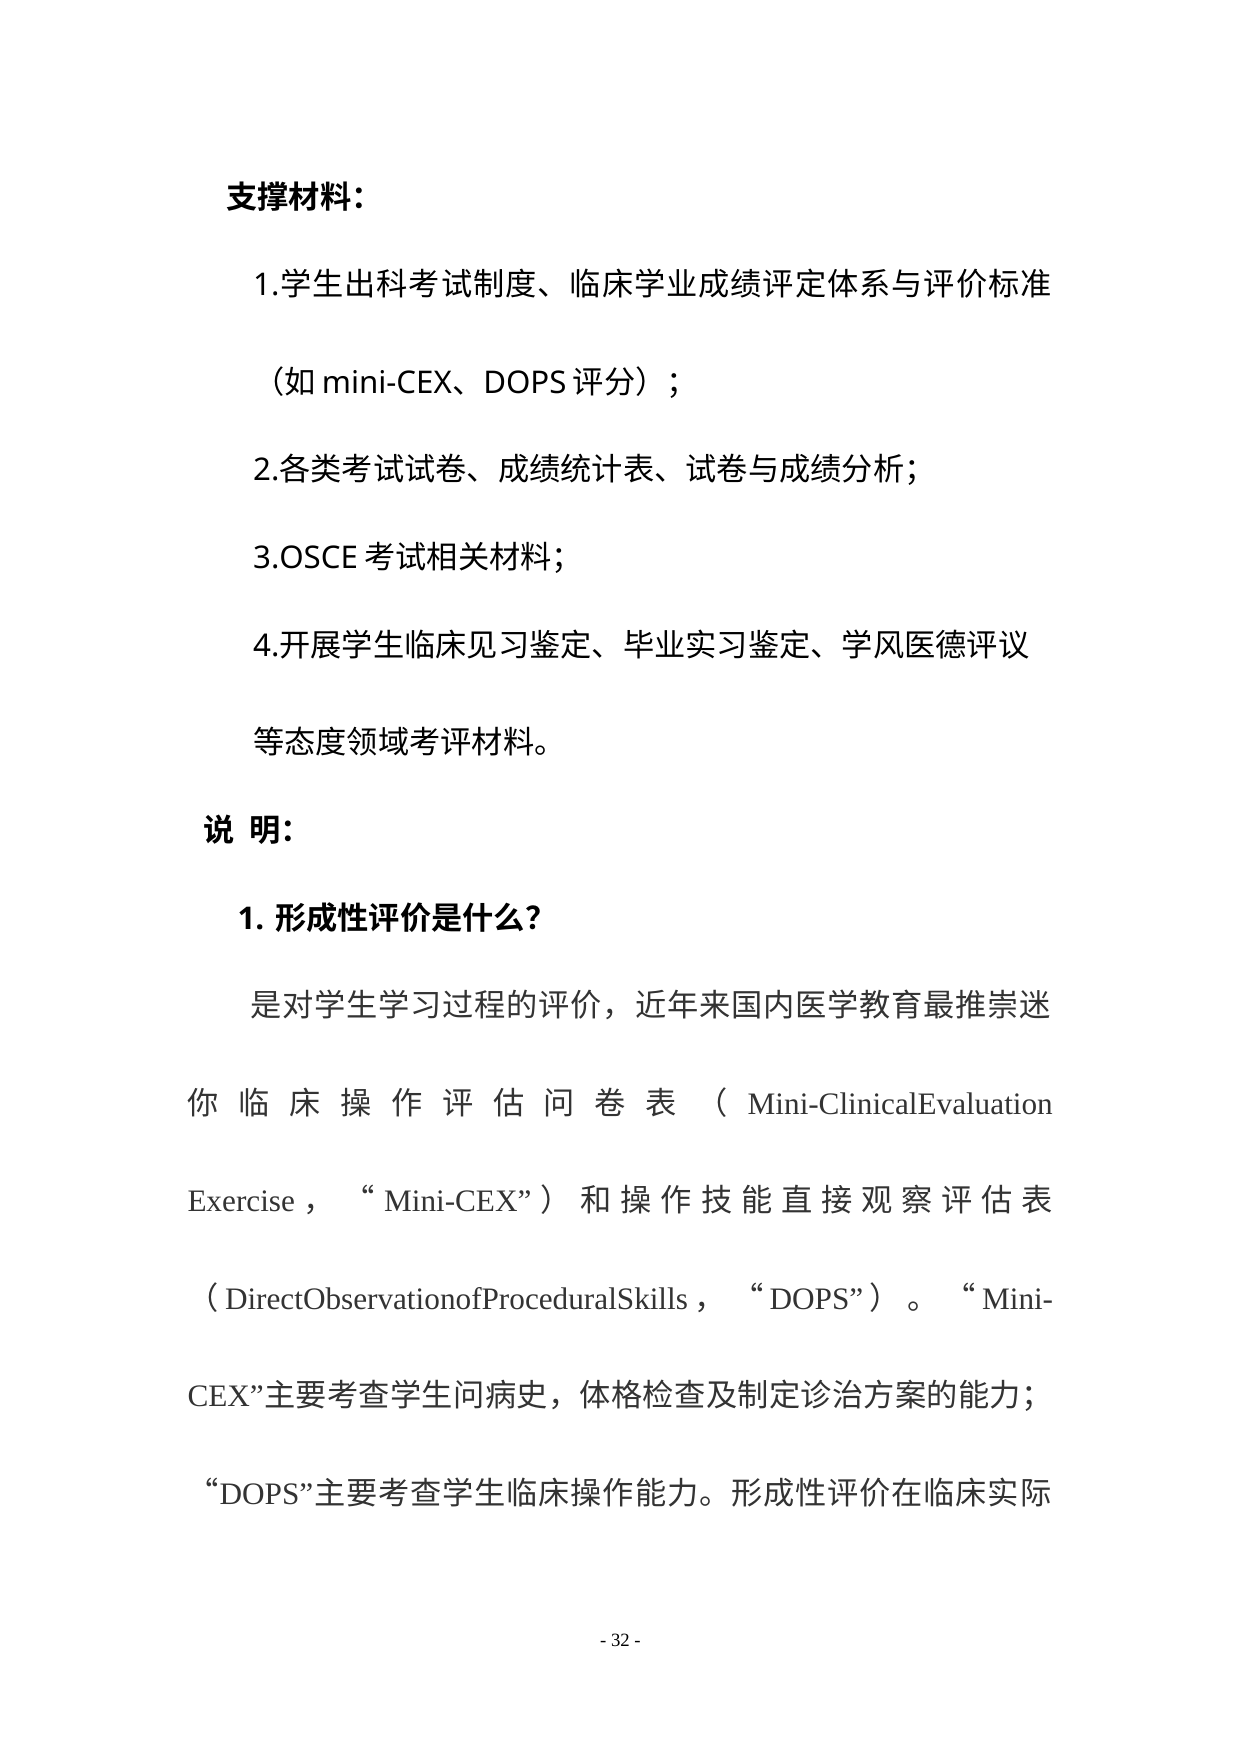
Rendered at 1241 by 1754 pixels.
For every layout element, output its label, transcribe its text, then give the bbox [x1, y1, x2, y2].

text 1.学生出科考试制度、临床学业成绩评定体系与评价标准（如mini-CEX、DOPS评分）； [253, 249, 1053, 412]
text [187, 971, 1053, 1523]
text 2.各类考试试卷、成绩统计表、试卷与成绩分析； [253, 435, 1053, 500]
text 3.OSCE考试相关材料； [253, 522, 1053, 587]
text 说 明： [187, 795, 1053, 860]
text 支撑材料： [226, 162, 1053, 227]
list 形成性评价是什么？ [237, 883, 1053, 948]
text 4.开展学生临床见习鉴定、毕业实习鉴定、学风医德评议等态度领域考评材料。 [253, 610, 1053, 773]
